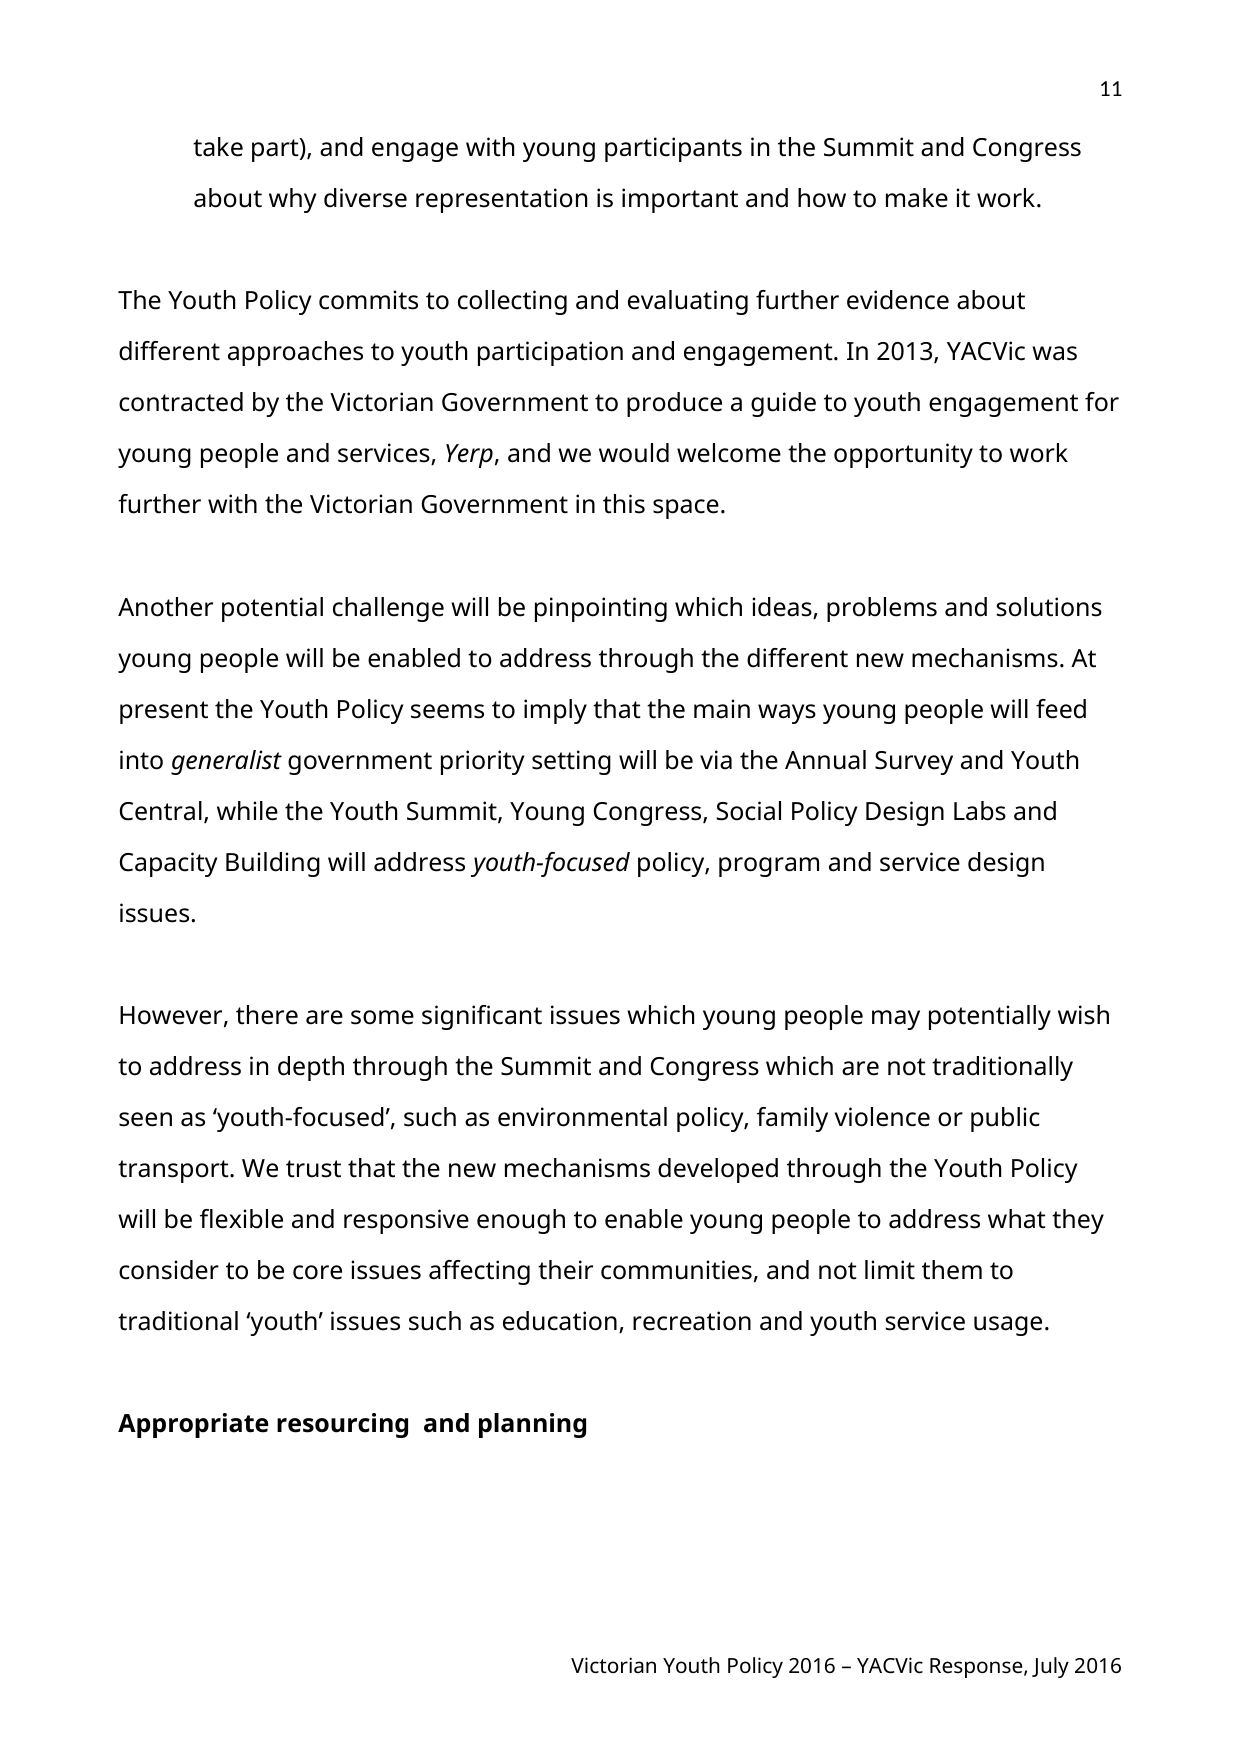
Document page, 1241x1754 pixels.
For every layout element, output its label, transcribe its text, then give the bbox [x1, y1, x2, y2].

text However, there are some significant issues which young people may potentially wish to address in depth through the Summit and Congress which are not traditionally seen as ‘youth-focused’, such as environmental policy, family violence or public transport. We trust that the new mechanisms developed through the Youth Policy will be flexible and responsive enough to enable young people to address what they consider to be core issues affecting their communities, and not limit them to traditional ‘youth’ issues such as education, recreation and youth service usage. [118, 998, 1122, 1338]
text The Youth Policy commits to collecting and evaluating further evidence about different approaches to youth participation and engagement. In 2013, YACVic was contracted by the Victorian Government to produce a guide to youth engagement for young people and services, Yerp, and we would welcome the opportunity to work further with the Victorian Government in this space. [118, 283, 1122, 521]
text Another potential challenge will be pinpointing which ideas, problems and solutions young people will be enabled to address through the different new mechanisms. At present the Youth Policy seems to imply that the main ways young people will feed into generalist government priority setting will be via the Annual Survey and Youth Central, while the Youth Summit, Young Congress, Social Policy Design Labs and Capacity Building will address youth-focused policy, program and service design issues. [118, 589, 1122, 929]
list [156, 130, 1122, 215]
text Appropriate resourcing and planning [118, 1406, 1122, 1440]
